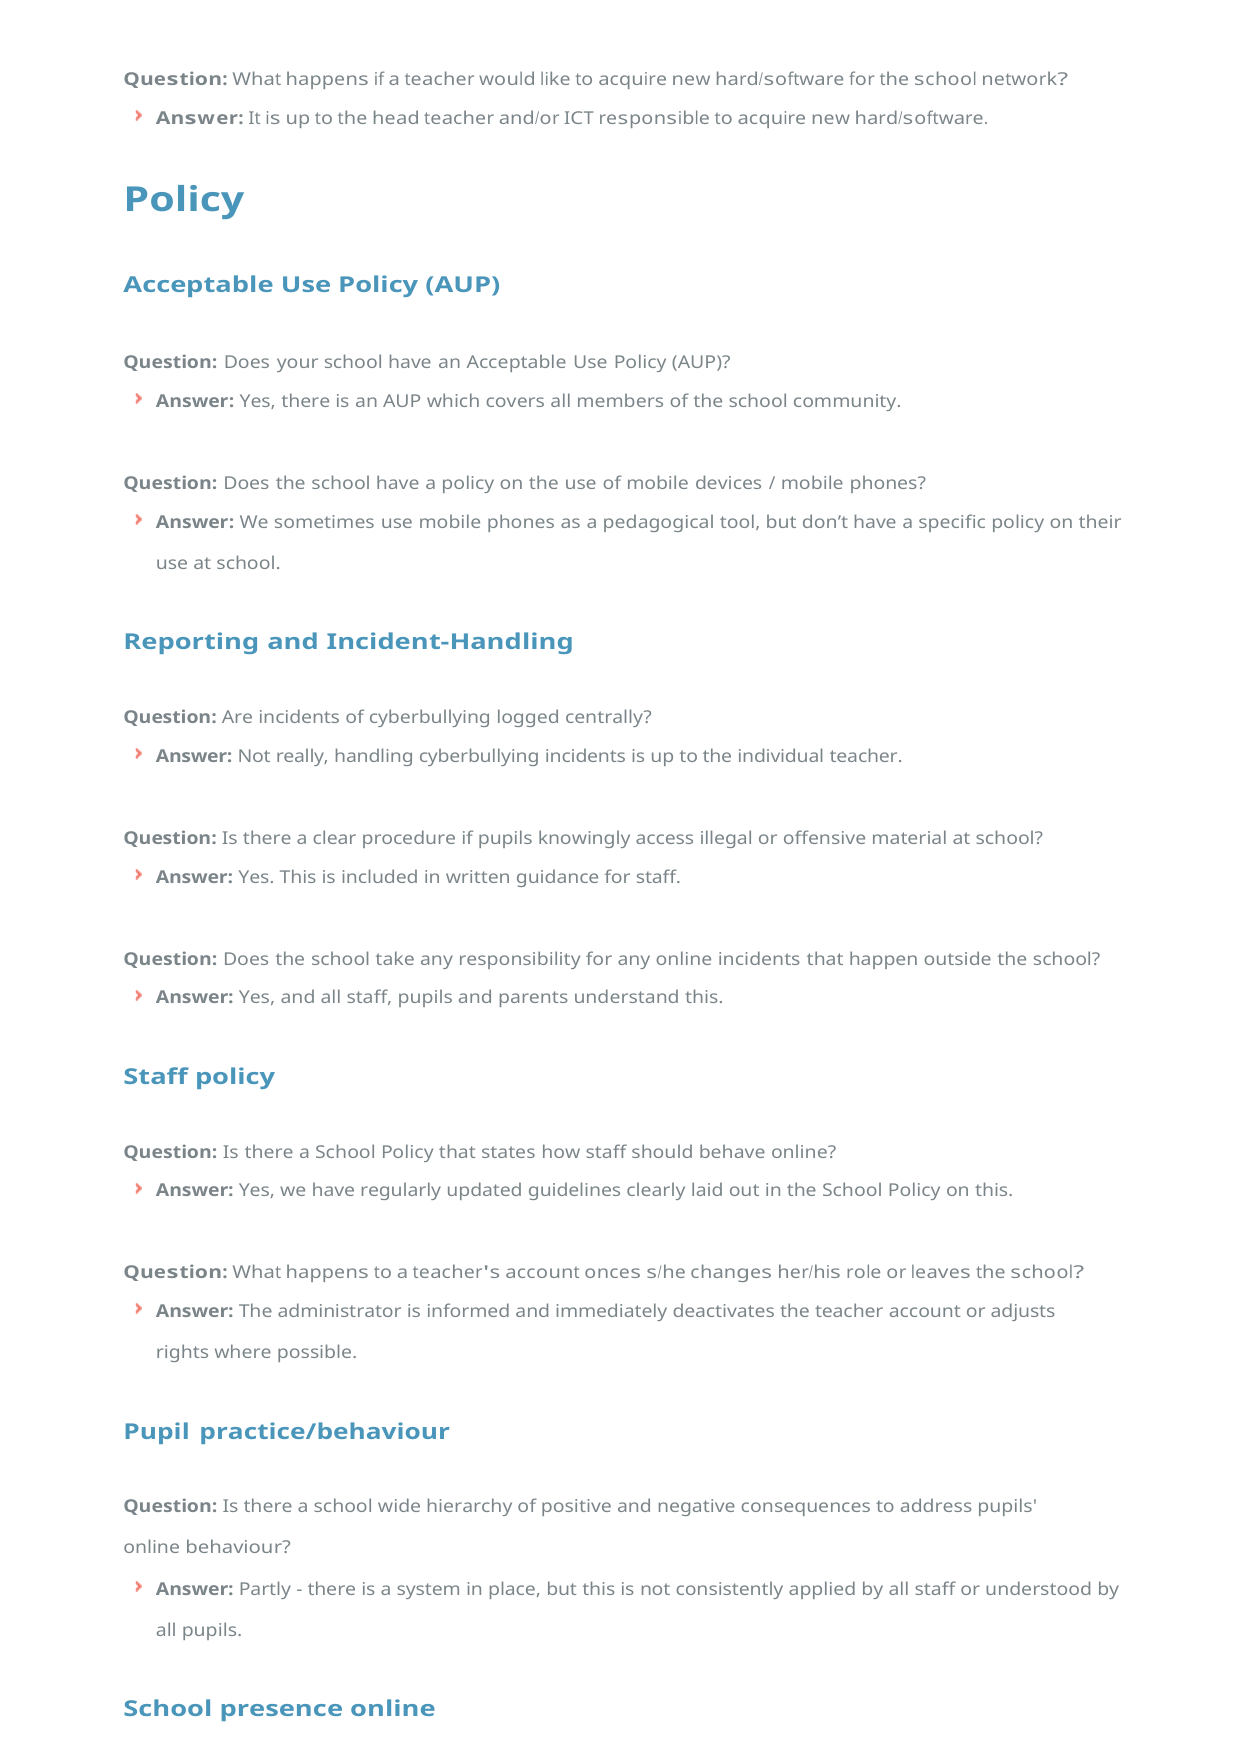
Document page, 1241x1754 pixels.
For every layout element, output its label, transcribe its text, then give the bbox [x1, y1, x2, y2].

text Answer: The administrator is informed and immediately deactivates the teacher account or adjusts rights where possible. [156, 1298, 1107, 1364]
text Answer: Yes, we have regularly updated guidelines clearly laid out in the School Policy on this. [156, 1178, 1128, 1202]
picture [135, 869, 142, 880]
subtitle School presence online [123, 1693, 1128, 1723]
text Answer: Not really, handling cyberbullying incidents is up to the individual teacher. [156, 743, 1128, 767]
text Question: Is there a School Policy that states how staff should behave online? [123, 1139, 1128, 1163]
text Answer: It is up to the head teacher and/or ICT responsible to acquire new hard/software. [156, 105, 1128, 129]
subtitle Staff policy [123, 1061, 1128, 1091]
text Answer: We sometimes use mobile phones as a pedagogical tool, but don’t have a specific policy on their use at school. [156, 509, 1126, 574]
picture [135, 748, 142, 759]
text Question: Does the school have a policy on the use of mobile devices / mobile phones? [123, 471, 1128, 495]
text Question: Are incidents of cyberbullying logged centrally? [123, 705, 1128, 729]
picture [135, 1303, 142, 1314]
text Question: Is there a clear procedure if pupils knowingly access illegal or offensive material at school? [123, 825, 1128, 849]
text Question: Does your school have an Acceptable Use Policy (AUP)? [123, 350, 1128, 374]
picture [135, 110, 142, 121]
subtitle Policy [123, 175, 1128, 222]
text Answer: Yes, there is an AUP which covers all members of the school community. [156, 388, 1128, 413]
text Answer: Yes. This is included in written guidance for staff. [156, 864, 1128, 888]
picture [135, 1183, 142, 1194]
text Question: Is there a school wide hierarchy of positive and negative consequences to address pupils' online behaviour? [123, 1494, 1056, 1559]
subtitle Pupil practice/behaviour [123, 1416, 1128, 1445]
subtitle Acceptable Use Policy (AUP) [123, 269, 1128, 299]
text Question: What happens to a teacher's account onces s/he changes her/his role or leaves the school? [123, 1260, 1128, 1284]
picture [135, 514, 142, 525]
picture [135, 990, 142, 1001]
text Answer: Yes, and all staff, pupils and parents understand this. [156, 985, 1128, 1009]
picture [135, 1581, 142, 1592]
text Question: What happens if a teacher would like to acquire new hard/software for the school network? [123, 66, 1128, 91]
text Answer: Partly - there is a system in place, but this is not consistently applied by all staff or understood by all pupils. [156, 1576, 1128, 1641]
picture [135, 393, 142, 404]
text Question: Does the school take any responsibility for any online incidents that happen outside the school? [123, 946, 1128, 970]
subtitle Reporting and Incident-Handling [123, 626, 1128, 656]
